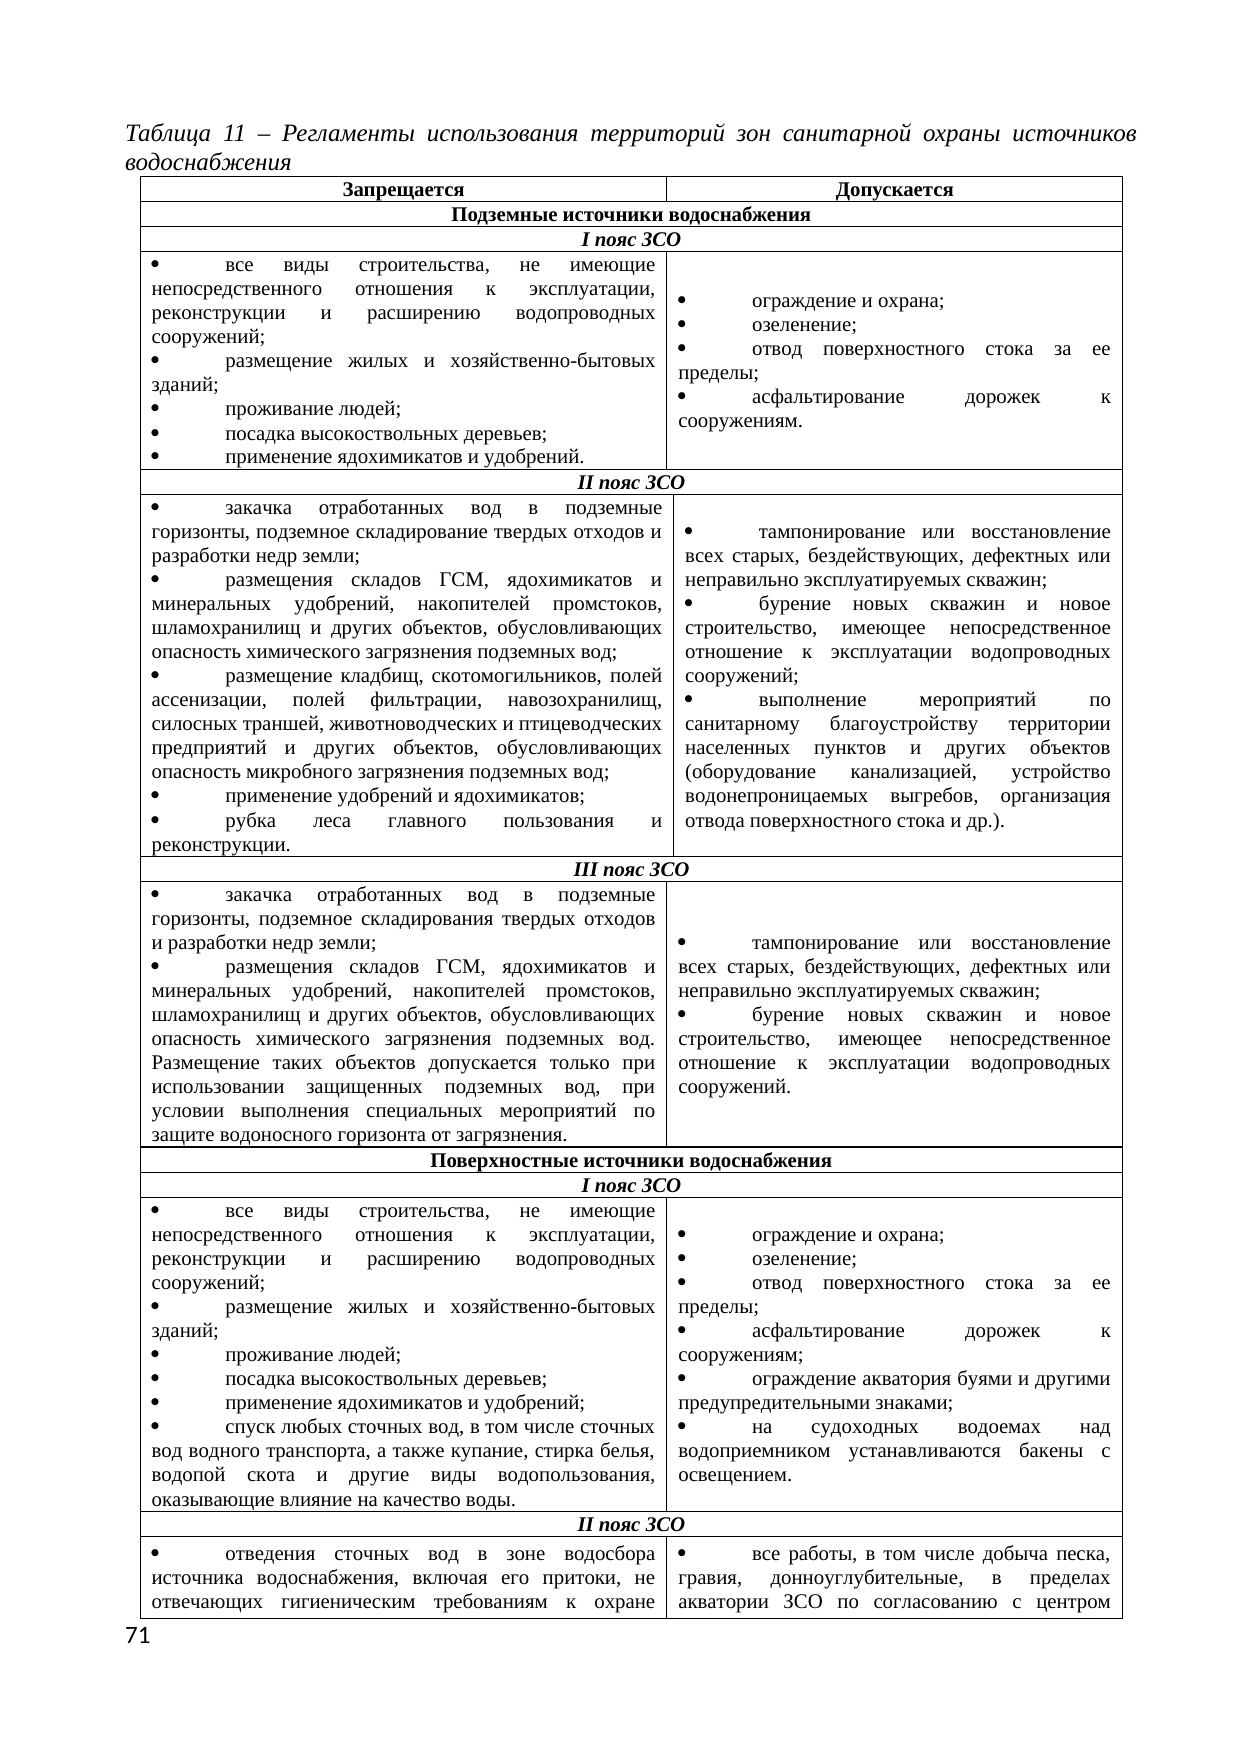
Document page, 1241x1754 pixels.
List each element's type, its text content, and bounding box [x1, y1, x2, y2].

table_cell закачка отработанных вод в подземные горизонты, подземное складирование твердых отходов и разработки недр земли; размещения складов ГСМ, ядохимикатов и минеральных удобрений, накопителей промстоков, шламохранилищ и других объектов, обусловливающих опасность химического загрязнения подземных вод; размещение кладбищ, скотомогильников, полей ассенизации, полей фильтрации, навозохранилищ, силосных траншей, животноводческих и птицеводческих предприятий и других объектов, обусловливающих опасность микробного загрязнения подземных вод; применение удобрений и ядохимикатов; рубка леса главного пользования и реконструкции. [141, 495, 673, 856]
table_cell тампонирование или восстановление всех старых, бездействующих, дефектных или неправильно эксплуатируемых скважин; бурение новых скважин и новое строительство, имеющее непосредственное отношение к эксплуатации водопроводных сооружений; выполнение мероприятий по санитарному благоустройству территории населенных пунктов и других объектов (оборудование канализацией, устройство водонепроницаемых выгребов, организация отвода поверхностного стока и др.). [674, 495, 1122, 856]
table_cell Поверхностные источники водоснабжения [141, 1148, 1122, 1172]
table_cell III пояс ЗСО [141, 857, 1122, 881]
table_cell тампонирование или восстановление всех старых, бездействующих, дефектных или неправильно эксплуатируемых скважин; бурение новых скважин и новое строительство, имеющее непосредственное отношение к эксплуатации водопроводных сооружений. [667, 882, 1122, 1146]
table_cell I пояс ЗСО [141, 1173, 1122, 1197]
table_cell II пояс ЗСО [141, 1512, 1122, 1536]
table_cell все виды строительства, не имеющие непосредственного отношения к эксплуатации, реконструкции и расширению водопроводных сооружений; размещение жилых и хозяйственно-бытовых зданий; проживание людей; посадка высокоствольных деревьев; применение ядохимикатов и удобрений. [141, 252, 666, 468]
table_header Допускается [667, 177, 1122, 201]
text Таблица 11 – Регламенты использования территорий зон санитарной охраны источников водоснабжения [125, 118, 1137, 176]
table_cell II пояс ЗСО [141, 470, 1122, 494]
table_cell I пояс ЗСО [141, 227, 1122, 251]
table_cell закачка отработанных вод в подземные горизонты, подземное складирования твердых отходов и разработки недр земли; размещения складов ГСМ, ядохимикатов и минеральных удобрений, накопителей промстоков, шламохранилищ и других объектов, обусловливающих опасность химического загрязнения подземных вод. Размещение таких объектов допускается только при использовании защищенных подземных вод, при условии выполнения специальных мероприятий по защите водоносного горизонта от загрязнения. [141, 882, 666, 1146]
table_cell ограждение и охрана; озеленение; отвод поверхностного стока за ее пределы; асфальтирование дорожек к сооружениям; ограждение акватория буями и другими предупредительными знаками; на судоходных водоемах над водоприемником устанавливаются бакены с освещением. [667, 1198, 1122, 1511]
table_cell все виды строительства, не имеющие непосредственного отношения к эксплуатации, реконструкции и расширению водопроводных сооружений; размещение жилых и хозяйственно-бытовых зданий; проживание людей; посадка высокоствольных деревьев; применение ядохимикатов и удобрений; спуск любых сточных вод, в том числе сточных вод водного транспорта, а также купание, стирка белья, водопой скота и другие виды водопользования, оказывающие влияние на качество воды. [141, 1198, 666, 1511]
table_cell Подземные источники водоснабжения [141, 202, 1122, 226]
table_cell ограждение и охрана; озеленение; отвод поверхностного стока за ее пределы; асфальтирование дорожек к сооружениям. [667, 252, 1122, 468]
table_header Запрещается [141, 177, 666, 201]
